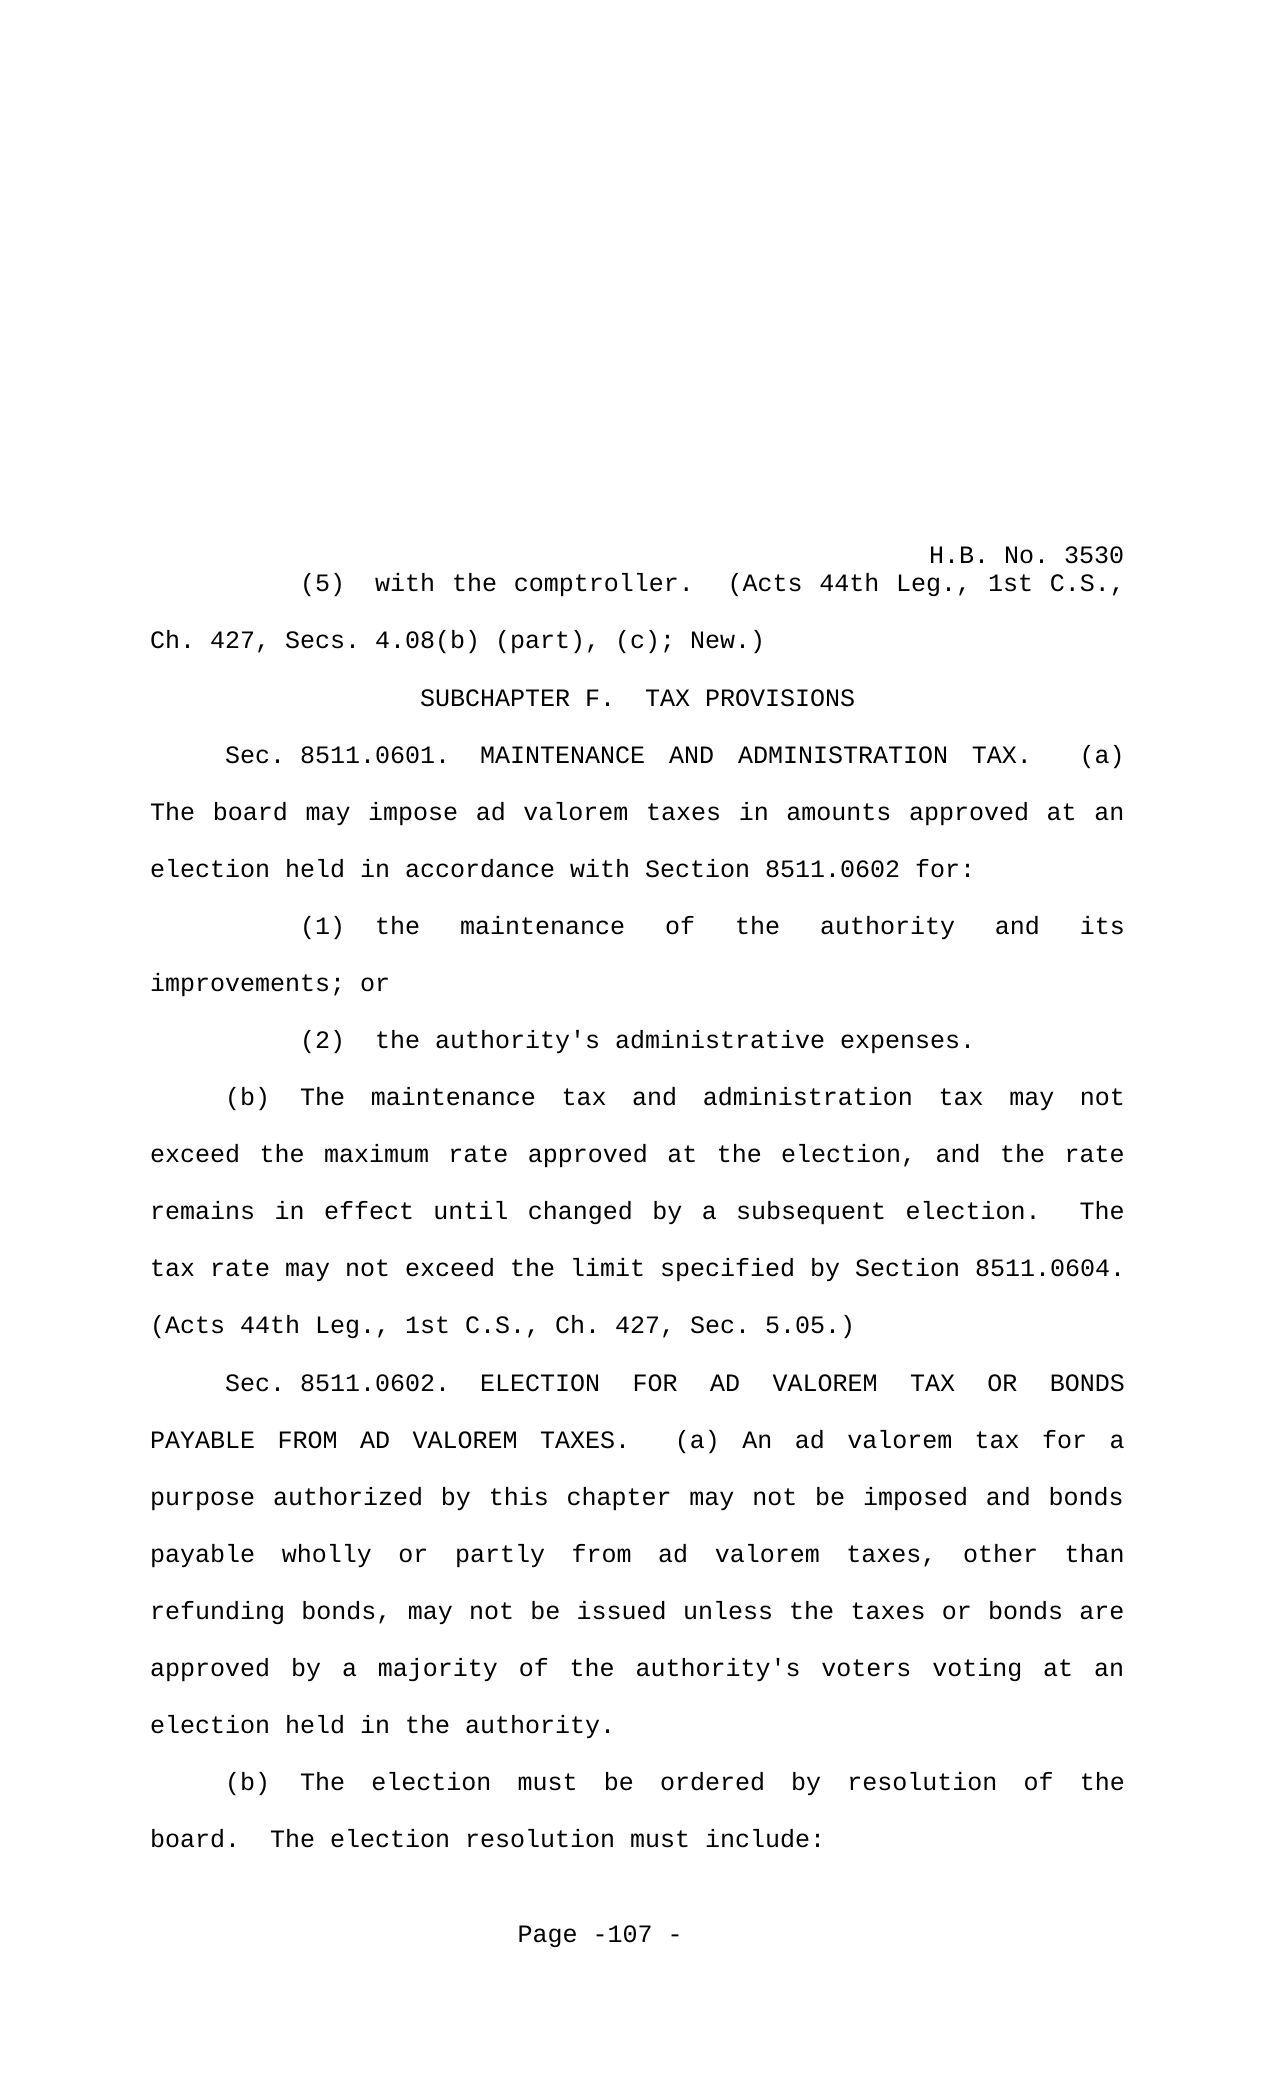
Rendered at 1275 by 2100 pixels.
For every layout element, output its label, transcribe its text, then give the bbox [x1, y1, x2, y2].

text (b) The election must be ordered by resolution of the board. The election resolution must include: [150, 1769, 1125, 1855]
text (b) The maintenance tax and administration tax may not exceed the maximum rate approved at the election, and the rate remains in effect until changed by a subsequent election. The tax rate may not exceed the limit specified by Section 8511.0604. (Acts 44th Leg., 1st C.S., Ch. 427, Sec. 5.05.) [150, 1084, 1125, 1341]
text (5) with the comptroller. (Acts 44th Leg., 1st C.S., Ch. 427, Secs. 4.08(b) (part), (c); New.) [150, 571, 1125, 656]
text (1) the maintenance of the authority and its improvements; or [150, 913, 1125, 999]
text Sec. 8511.0601. MAINTENANCE AND ADMINISTRATION TAX. (a) The board may impose ad valorem taxes in amounts approved at an election held in accordance with Section 8511.0602 for: [150, 742, 1125, 885]
text (2) the authority's administrative expenses. [150, 1027, 1125, 1056]
text SUBCHAPTER F. TAX PROVISIONS [150, 685, 1125, 713]
text Sec. 8511.0602. ELECTION FOR AD VALOREM TAX OR BONDS PAYABLE FROM AD VALOREM TAXES. (a) An ad valorem tax for a purpose authorized by this chapter may not be imposed and bonds payable wholly or partly from ad valorem taxes, other than refunding bonds, may not be issued unless the taxes or bonds are approved by a majority of the authority's voters voting at an election held in the authority. [150, 1370, 1125, 1741]
